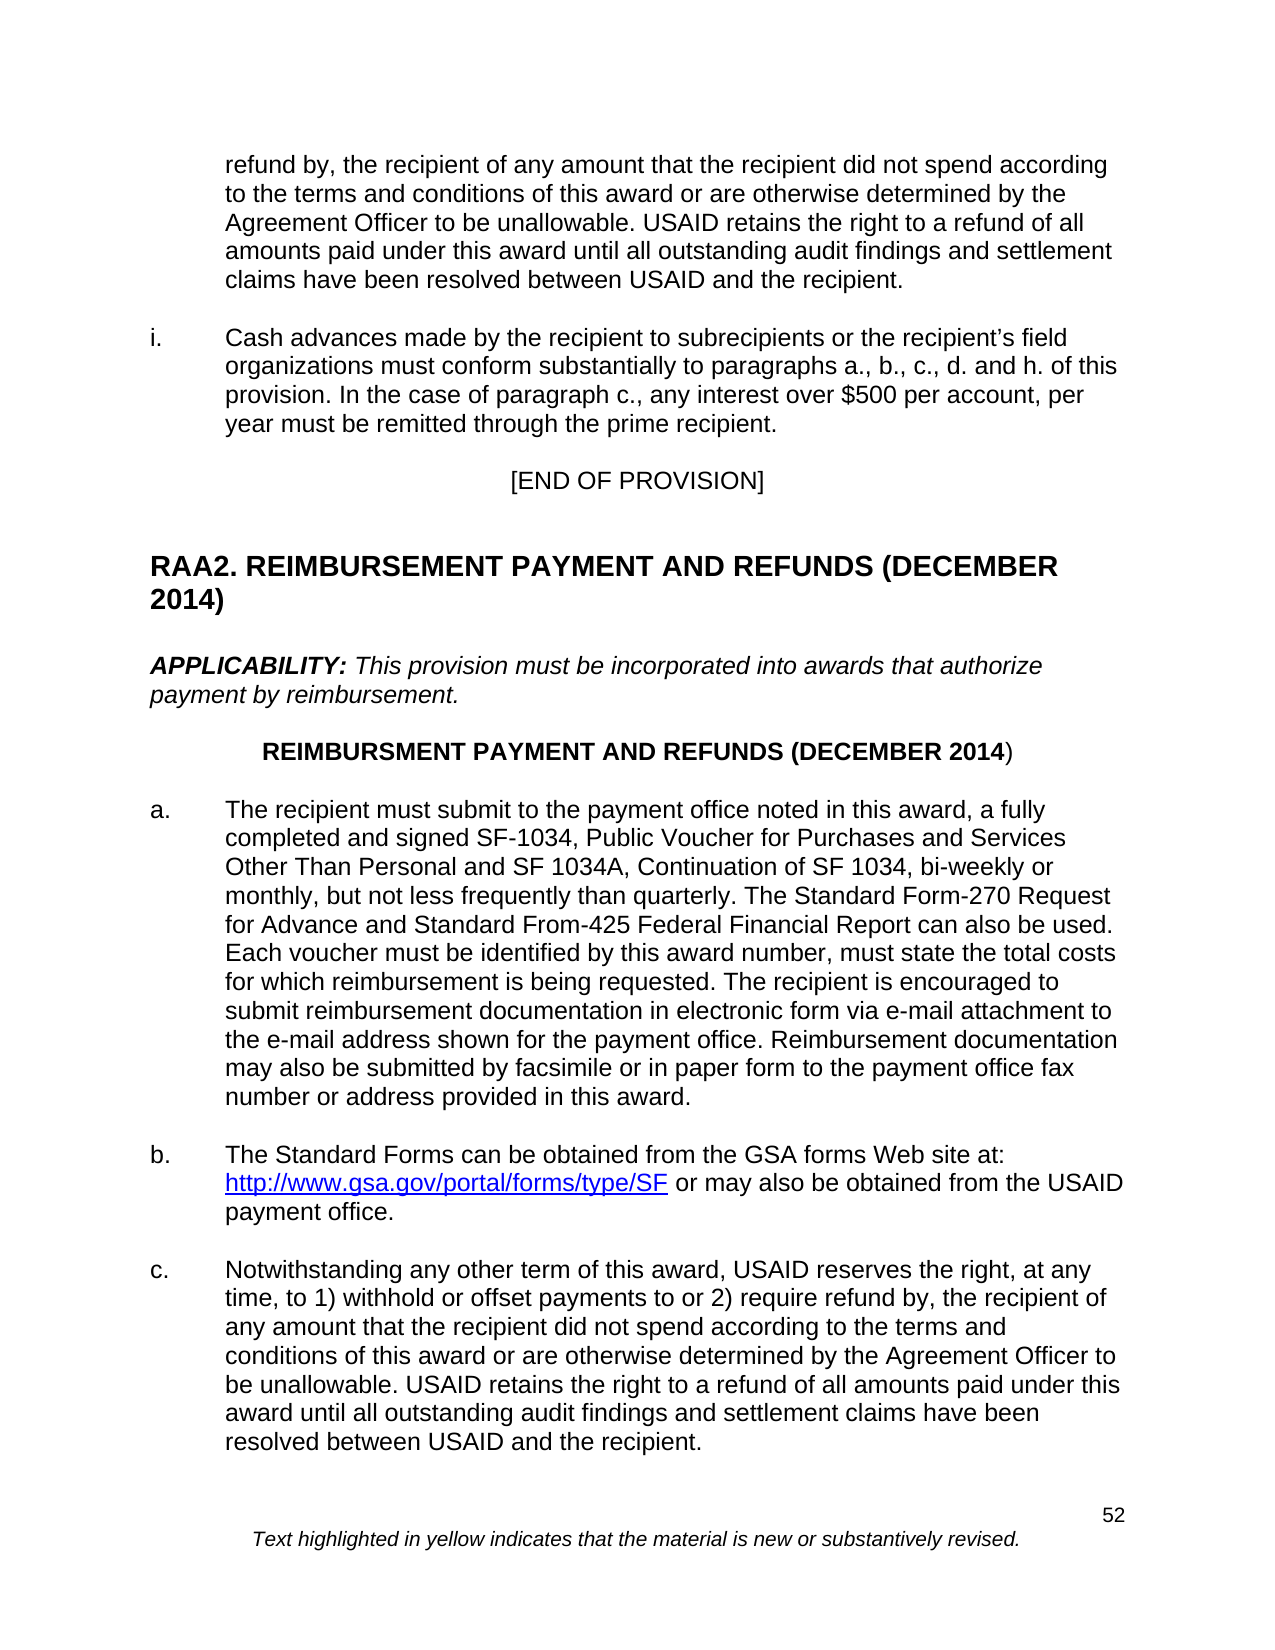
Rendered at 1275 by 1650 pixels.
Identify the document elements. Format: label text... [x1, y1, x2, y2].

list Cash advances made by the recipient to subrecipients or the recipient’s field organizations must conform substantially to paragraphs a., b., c., d. and h. of this provision. In the case of paragraph c., any interest over $500 per account, per year must be remitted through the prime recipient. [150, 322, 1125, 437]
text [END OF PROVISION] [150, 466, 1125, 495]
subtitle RAA2. REIMBURSEMENT PAYMENT AND REFUNDS (DECEMBER 2014) [150, 549, 1125, 616]
text REIMBURSMENT PAYMENT AND REFUNDS (DECEMBER 2014) [150, 737, 1125, 766]
text a. The recipient must submit to the payment office noted in this award, a fully completed and signed SF-1034, Public Voucher for Purchases and Services Other Than Personal and SF 1034A, Continuation of SF 1034, bi-weekly or monthly, but not less frequently than quarterly. The Standard Form-270 Request for Advance and Standard From-425 Federal Financial Report can also be used. Each voucher must be identified by this award number, must state the total costs for which reimbursement is being requested. The recipient is encouraged to submit reimbursement documentation in electronic form via e-mail attachment to the e-mail address shown for the payment office. Reimbursement documentation may also be submitted by facsimile or in paper form to the payment office fax number or address provided in this award. [150, 794, 1125, 1111]
text c. Notwithstanding any other term of this award, USAID reserves the right, at any time, to 1) withhold or offset payments to or 2) require refund by, the recipient of any amount that the recipient did not spend according to the terms and conditions of this award or are otherwise determined by the Agreement Officer to be unallowable. USAID retains the right to a refund of all amounts paid under this award until all outstanding audit findings and settlement claims have been resolved between USAID and the recipient. [150, 1254, 1125, 1456]
text b. The Standard Forms can be obtained from the GSA forms Web site at: http://www.gsa.gov/portal/forms/type/SF or may also be obtained from the USAID payment office. [150, 1139, 1125, 1226]
text APPLICABILITY: This provision must be incorporated into awards that authorize payment by reimbursement. [150, 651, 1125, 708]
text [150, 150, 1125, 294]
